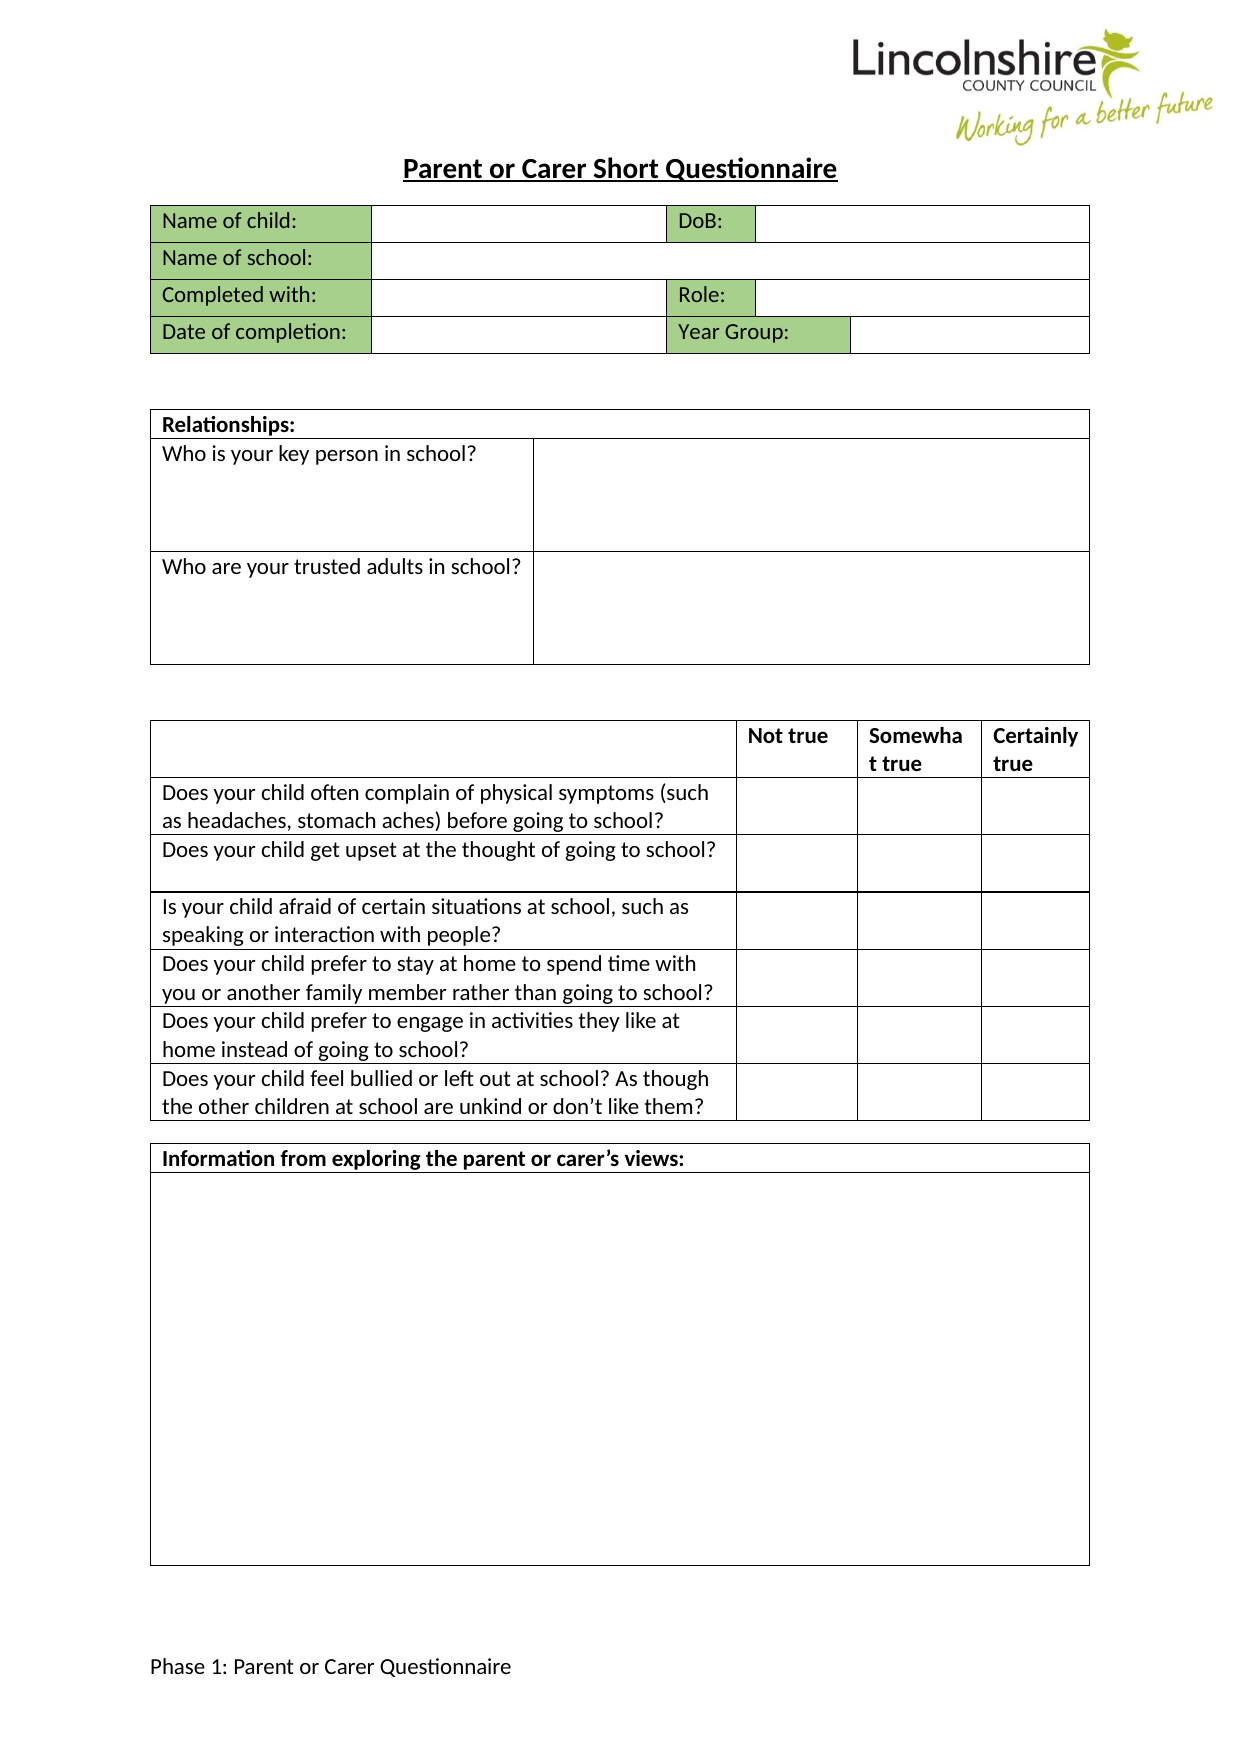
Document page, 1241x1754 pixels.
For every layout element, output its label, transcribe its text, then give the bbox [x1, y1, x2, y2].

table_cell [737, 778, 857, 834]
table_cell [737, 1007, 857, 1063]
table_cell [372, 280, 666, 316]
table_cell [372, 317, 666, 353]
table_header Certainly true [982, 721, 1089, 777]
table_cell [737, 835, 857, 891]
table_cell Role: [667, 280, 755, 316]
table_cell [858, 778, 981, 834]
table_cell Does your child feel bullied or left out at school? As though the other children at school are unkind or don’t like them? [151, 1064, 736, 1120]
table_header Information from exploring the parent or carer’s views: [151, 1144, 1089, 1172]
table_cell [858, 1007, 981, 1063]
table_header Relationships: [151, 410, 1089, 438]
table_header Somewhat true [858, 721, 981, 777]
text Parent or Carer Short Questionnaire [150, 150, 1090, 186]
table_cell [982, 1064, 1089, 1120]
table_cell [737, 950, 857, 1006]
table_cell [982, 950, 1089, 1006]
table_header Not true [737, 721, 857, 777]
table_cell [151, 1173, 1089, 1565]
table_header [756, 206, 1089, 242]
table_cell Does your child often complain of physical symptoms (such as headaches, stomach aches) before going to school? [151, 778, 736, 834]
table_cell [858, 1064, 981, 1120]
table_cell [982, 778, 1089, 834]
table_cell Who is your key person in school? [151, 439, 533, 551]
table_cell [534, 439, 1089, 551]
table_cell [982, 893, 1089, 948]
table_cell [858, 835, 981, 891]
table_cell [737, 893, 857, 948]
table_cell Who are your trusted adults in school? [151, 552, 533, 664]
table_cell Is your child afraid of certain situations at school, such as speaking or interaction with people? [151, 893, 736, 948]
table_header Name of child: [151, 206, 371, 242]
table_cell Does your child prefer to stay at home to spend time with you or another family member rather than going to school? [151, 950, 736, 1006]
table_cell [756, 280, 1089, 316]
table_cell Does your child get upset at the thought of going to school? [151, 835, 736, 891]
table_cell [851, 317, 1089, 353]
table_cell Name of school: [151, 243, 371, 279]
picture [845, 21, 1213, 150]
table_cell Date of completion: [151, 317, 371, 353]
table_header [372, 206, 666, 242]
table_header DoB: [667, 206, 755, 242]
table_cell [372, 243, 1089, 279]
table_cell [737, 1064, 857, 1120]
table_cell [982, 835, 1089, 891]
table_cell Year Group: [667, 317, 850, 353]
table_cell [982, 1007, 1089, 1063]
table_cell Does your child prefer to engage in activities they like at home instead of going to school? [151, 1007, 736, 1063]
table_cell Completed with: [151, 280, 371, 316]
table_cell [858, 950, 981, 1006]
table_header [151, 721, 736, 777]
table_cell [858, 893, 981, 948]
table_cell [534, 552, 1089, 664]
